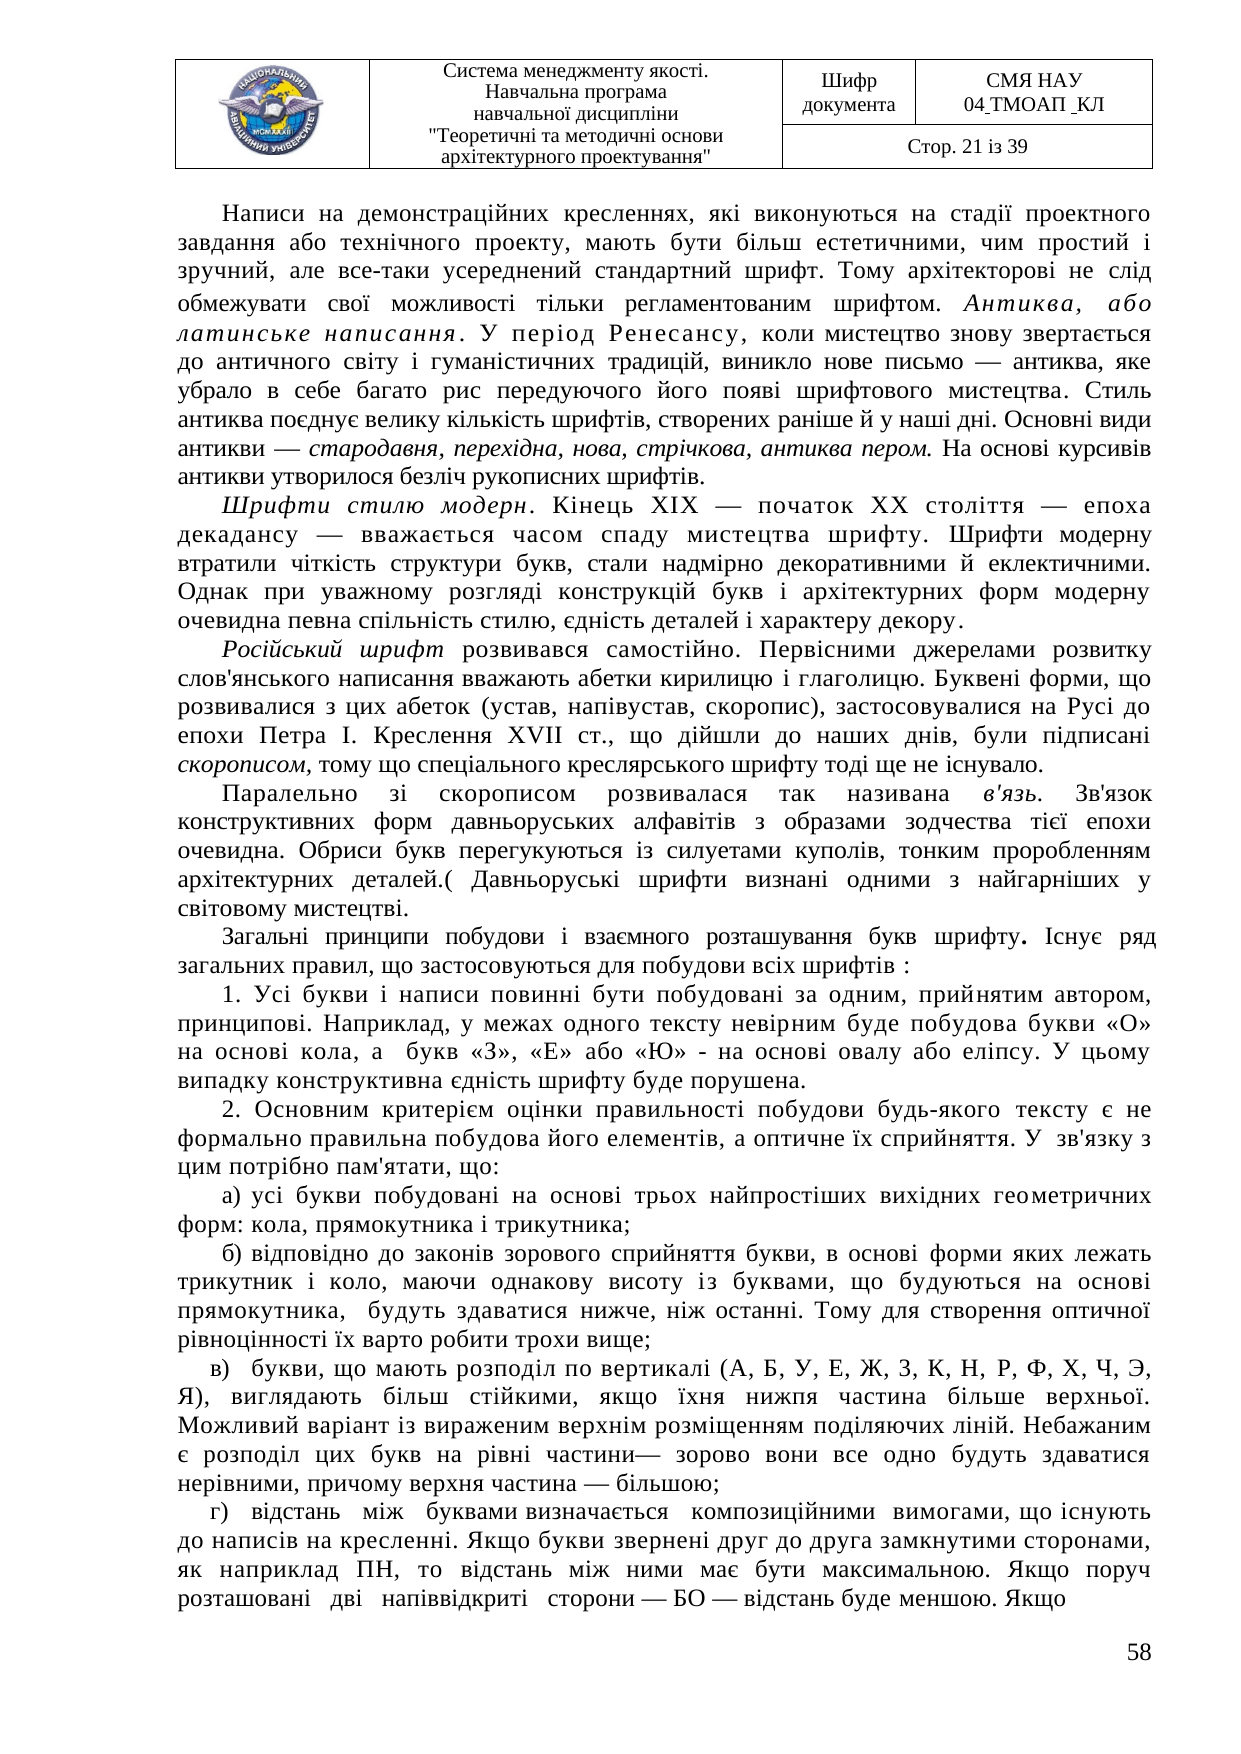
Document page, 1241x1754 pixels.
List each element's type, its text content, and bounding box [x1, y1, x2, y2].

text 1. Усі букви і написи повинні бути побудовані за одним, прийнятим автором, принципові. Наприклад, у межах одного тексту невірним буде побудова букви «О» на основі кола, а букв «З», «Е» або «Ю» - на основі овалу або еліпсу. У цьому випадку конструктивна єдність шрифту буде порушена. [177, 979, 1152, 1094]
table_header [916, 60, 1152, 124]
text Написи на демонстраційних кресленнях, які виконуються на стадії проектного завдання або технічного проекту, мають бути більш естетичними, чим простий і зручний, але все-таки усереднений стандартний шрифт. Тому архітекторові не слід обмежувати свої можливості тільки регламентованим шрифтом. Антиква, або латинське написання. У період Ренесансу, коли мистецтво знову звертається до античного світу і гуманістичних традицій, виникло нове письмо — антиква, яке убрало в себе багато рис передуючого його появі шрифтового мистецтва. Стиль антиква поєднує велику кількість шрифтів, створених раніше й у наші дні. Основні види антикви — стародавня, перехідна, нова, стрічкова, антиква пером. На основі курсивів антикви утворилося безліч рукописних шрифтів. [177, 198, 1152, 490]
text Загальні принципи побудови і взаємного розташування букв шрифту. Існує ряд загальних правил, що застосовуються для побудови всіх шрифтів : [177, 921, 1157, 979]
text б) відповідно до законів зорового сприйняття букви, в основі форми яких лежать трикутник і коло, маючи однакову висоту із буквами, що будуються на основі прямокутника, будуть здаватися нижче, ніж останні. Тому для створення оптичної рівноцінності їх варто робити трохи вище; [177, 1238, 1152, 1353]
text а) усі букви побудовані на основі трьох найпростіших вихідних геометричних форм: кола, прямокутника і трикутника; [177, 1180, 1152, 1238]
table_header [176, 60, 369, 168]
text 2. Основним критерієм оцінки правильності побудови будь-якого тексту є не формально правильна побудова його елементів, а оптичне їх сприйняття. У зв'язку з цим потрібно пам'ятати, що: [177, 1094, 1152, 1180]
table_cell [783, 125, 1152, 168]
text Паралельно зі скорописом розвивалася так називана в'язь. Зв'язок конструктивних форм давньоруських алфавітів з образами зодчества тієї епохи очевидна. Обриси букв перегукуються із силуетами куполів, тонким проробленням архітектурних деталей.( Давньоруські шрифти визнані одними з найгарніших у світовому мистецтві. [177, 778, 1152, 921]
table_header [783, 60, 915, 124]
text в) букви, що мають розподіл по вертикалі (А, Б, У, Е, Ж, 3, К, Н, Р, Ф, X, Ч, Э, Я), виглядають більш стійкими, якщо їхня нижпя частина більше верхньої. Можливий варіант із вираженим верхнім розміщенням поділяючих ліній. Небажаним є розподіл цих букв на рівні частини— зорово вони все одно будуть здаватися нерівними, причому верхня частина — більшою; [177, 1353, 1152, 1496]
text г) відстань між буквами визначається композиційними вимогами, що існують до написів на кресленні. Якщо букви звернені друг до друга замкнутими сторонами, як наприклад ПН, то відстань між ними має бути максимальною. Якщо поруч розташовані дві напіввідкриті сторони — БО — відстань буде меншою. Якщо [177, 1496, 1152, 1611]
text Шрифти стилю модерн. Кінець XIX — початок XX століття — епоха декадансу — вважається часом спаду мистецтва шрифту. Шрифти модерну втратили чіткість структури букв, стали надмірно декоративними й еклектичними. Однак при уважному розгляді конструкцій букв і архітектурних форм модерну очевидна певна спільність стилю, єдність деталей і характеру декору. [177, 490, 1152, 634]
picture [217, 62, 324, 153]
text Російський шрифт розвивався самостійно. Первісними джерелами розвитку слов'янського написання вважають абетки кирилицю і глаголицю. Буквені форми, що розвивалися з цих абеток (устав, напівустав, скоропис), застосовувалися на Русі до епохи Петра I. Креслення XVII ст., що дійшли до наших днів, були підписані скорописом, тому що спеціального креслярського шрифту тоді ще не існувало. [177, 634, 1152, 778]
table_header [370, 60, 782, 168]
